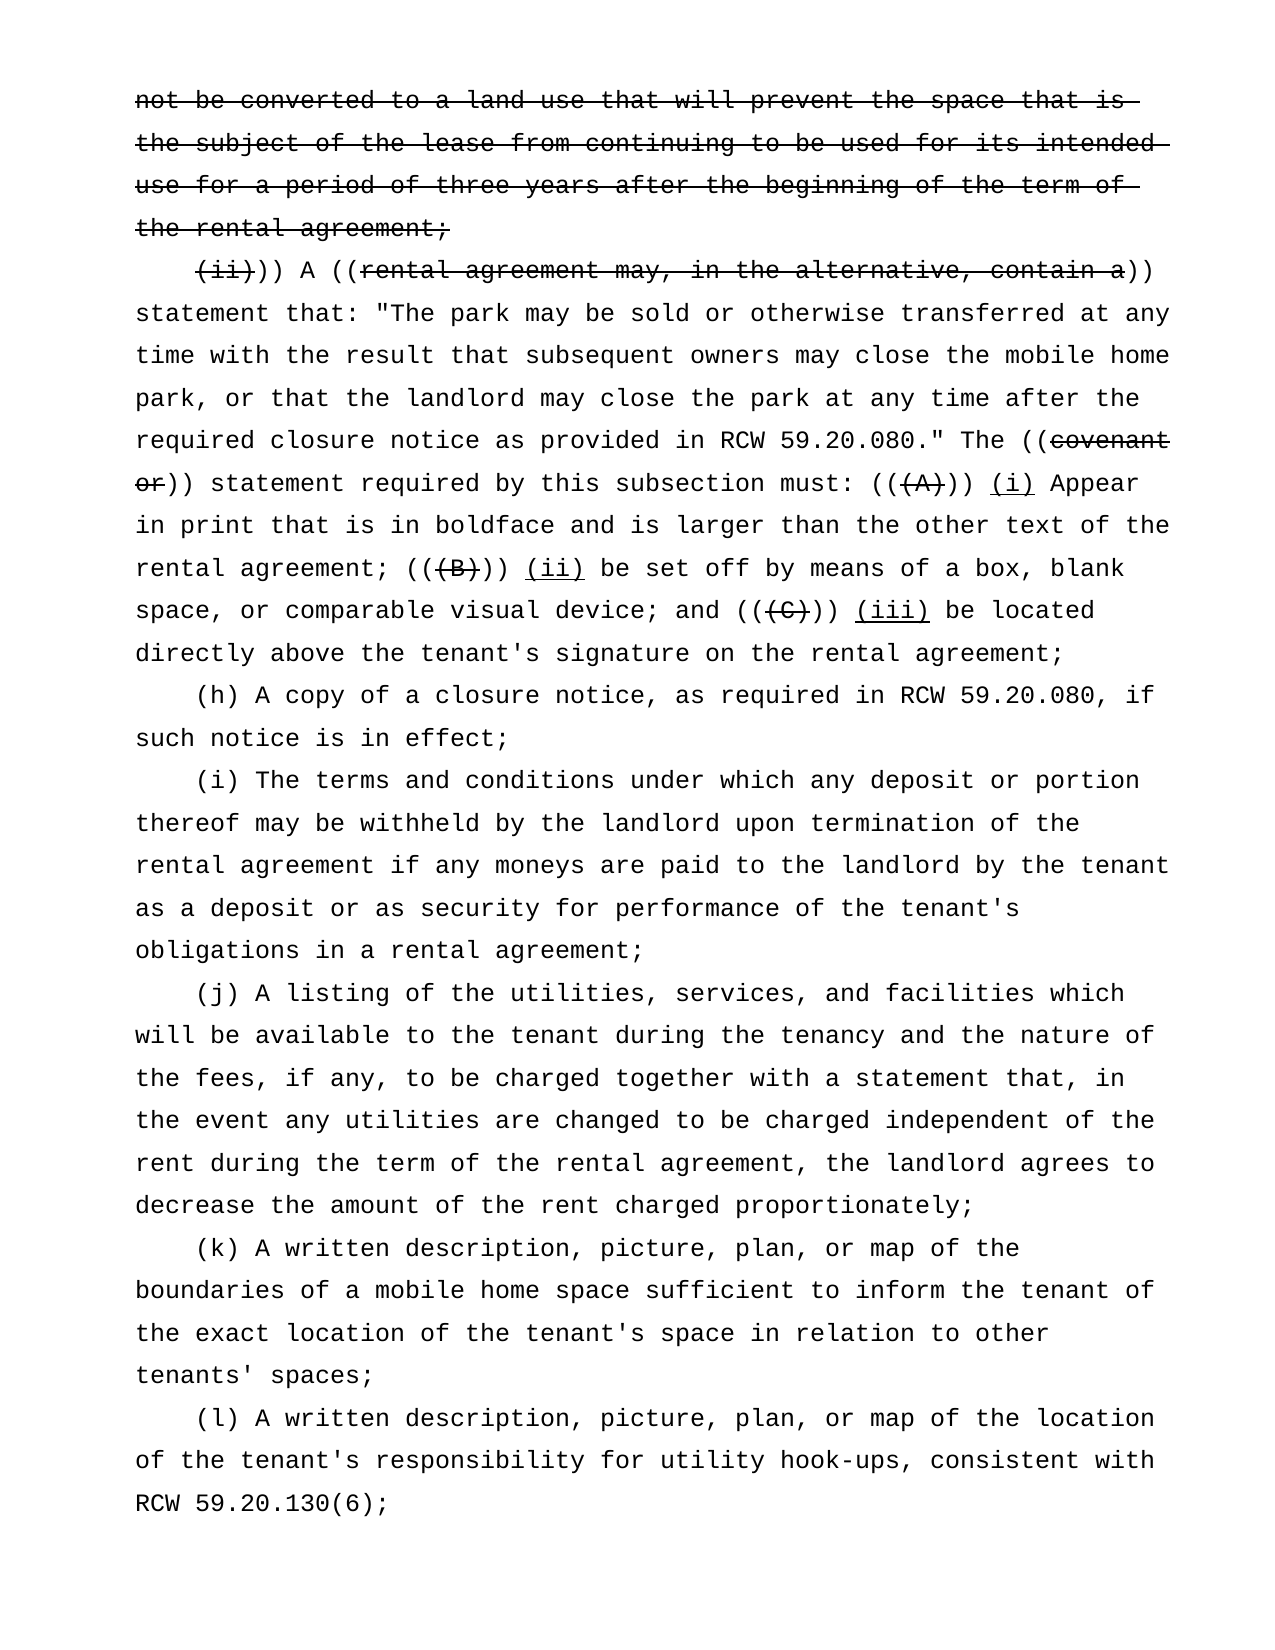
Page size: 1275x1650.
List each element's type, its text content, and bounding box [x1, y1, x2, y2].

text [135, 75, 1170, 144]
text (ii))) A ((rental agreement may, in the alternative, contain a)) statement that: "The park may be sold or otherwise transferred at any time with the result that subsequent owners may close the mobile home park, or that the landlord may close the park at any time after the required closure notice as provided in RCW 59.20.080." The ((covenant or)) statement required by this subsection must: (((A))) (i) Appear in print that is in boldface and is larger than the other text of the rental agreement; (((B))) (ii) be set off by means of a box, blank space, or comparable visual device; and (((C))) (iii) be located directly above the tenant's signature on the rental agreement; [135, 245, 1170, 670]
text (l) A written description, picture, plan, or map of the location of the tenant's responsibility for utility hook-ups, consistent with RCW 59.20.130(6); [135, 1392, 1170, 1520]
text (k) A written description, picture, plan, or map of the boundaries of a mobile home space sufficient to inform the tenant of the exact location of the tenant's space in relation to other tenants' spaces; [135, 1222, 1170, 1392]
text (j) A listing of the utilities, services, and facilities which will be available to the tenant during the tenancy and the nature of the fees, if any, to be charged together with a statement that, in the event any utilities are changed to be charged independent of the rent during the term of the rental agreement, the landlord agrees to decrease the amount of the rent charged proportionately; [135, 967, 1170, 1222]
text (h) A copy of a closure notice, as required in RCW 59.20.080, if such notice is in effect; [135, 670, 1170, 755]
text (i) The terms and conditions under which any deposit or portion thereof may be withheld by the landlord upon termination of the rental agreement if any moneys are paid to the landlord by the tenant as a deposit or as security for performance of the tenant's obligations in a rental agreement; [135, 755, 1170, 967]
